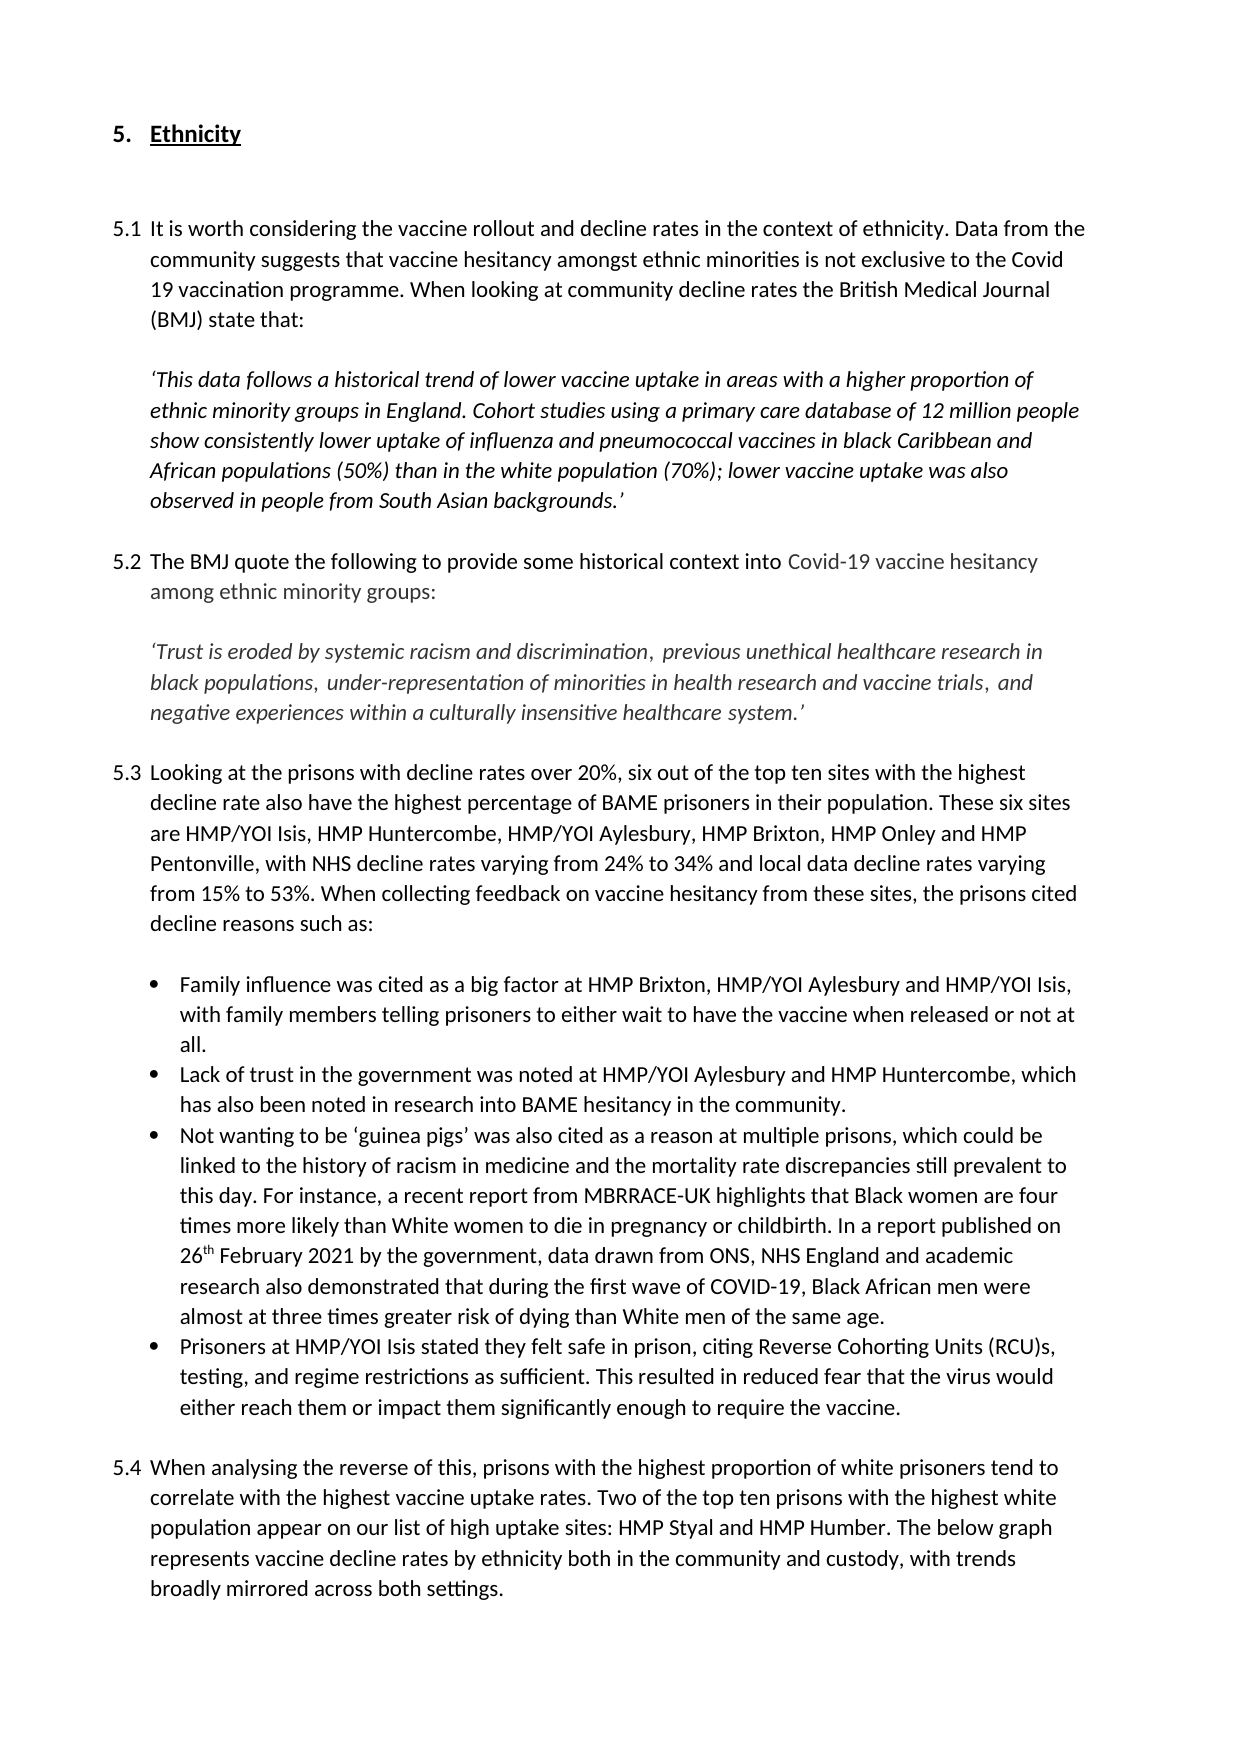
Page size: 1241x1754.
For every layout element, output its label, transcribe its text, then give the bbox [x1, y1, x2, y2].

list Looking at the prisons with decline rates over 20%, six out of the top ten sites with the highest decline rate also have the highest percentage of BAME prisoners in their population. These six sites are HMP/YOI Isis, HMP Huntercombe, HMP/YOI Aylesbury, HMP Brixton, HMP Onley and HMP Pentonville, with NHS decline rates varying from 24% to 34% and local data decline rates varying from 15% to 53%. When collecting feedback on vaccine hesitancy from these sites, the prisons cited decline reasons such as: [112, 758, 1090, 937]
list Family influence was cited as a big factor at HMP Brixton, HMP/YOI Aylesbury and HMP/YOI Isis, with family members telling prisoners to either wait to have the vaccine when released or not at all. [150, 970, 1090, 1058]
list It is worth considering the vaccine rollout and decline rates in the context of ethnicity. Data from the community suggests that vaccine hesitancy amongst ethnic minorities is not exclusive to the Covid 19 vaccination programme. When looking at community decline rates the British Medical Journal (BMJ) state that: [112, 214, 1090, 333]
list Not wanting to be ‘guinea pigs’ was also cited as a reason at multiple prisons, which could be linked to the history of racism in medicine and the mortality rate discrepancies still prevalent to this day. For instance, a recent report from MBRRACE-UK highlights that Black women are four times more likely than White women to die in pregnancy or childbirth. In a report published on 26th February 2021 by the government, data drawn from ONS, NHS England and academic research also demonstrated that during the first wave of COVID-19, Black African men were almost at three times greater risk of dying than White men of the same age. [150, 1121, 1090, 1330]
list Lack of trust in the government was noted at HMP/YOI Aylesbury and HMP Huntercombe, which has also been noted in research into BAME hesitancy in the community. [150, 1060, 1090, 1119]
list ‘Trust is eroded by systemic racism and discrimination, previous unethical healthcare research in black populations, under-representation of minorities in health research and vaccine trials, and negative experiences within a culturally insensitive healthcare system.’ [150, 637, 1090, 726]
list Prisoners at HMP/YOI Isis stated they felt safe in prison, citing Reverse Cohorting Units (RCU)s, testing, and regime restrictions as sufficient. This resulted in reduced fear that the virus would either reach them or impact them significantly enough to require the vaccine. [150, 1332, 1090, 1421]
list When analysing the reverse of this, prisons with the highest proportion of white prisoners tend to correlate with the highest vaccine uptake rates. Two of the top ten prisons with the highest white population appear on our list of high uptake sites: HMP Styal and HMP Humber. The below graph represents vaccine decline rates by ethnicity both in the community and custody, with trends broadly mirrored across both settings. [112, 1453, 1090, 1602]
list Ethnicity [112, 118, 1090, 149]
list The BMJ quote the following to provide some historical context into Covid-19 vaccine hesitancy among ethnic minority groups: [112, 547, 1090, 605]
list ‘This data follows a historical trend of lower vaccine uptake in areas with a higher proportion of ethnic minority groups in England. Cohort studies using a primary care database of 12 million people show consistently lower uptake of influenza and pneumococcal vaccines in black Caribbean and African populations (50%) than in the white population (70%); lower vaccine uptake was also observed in people from South Asian backgrounds.’ [150, 366, 1090, 514]
